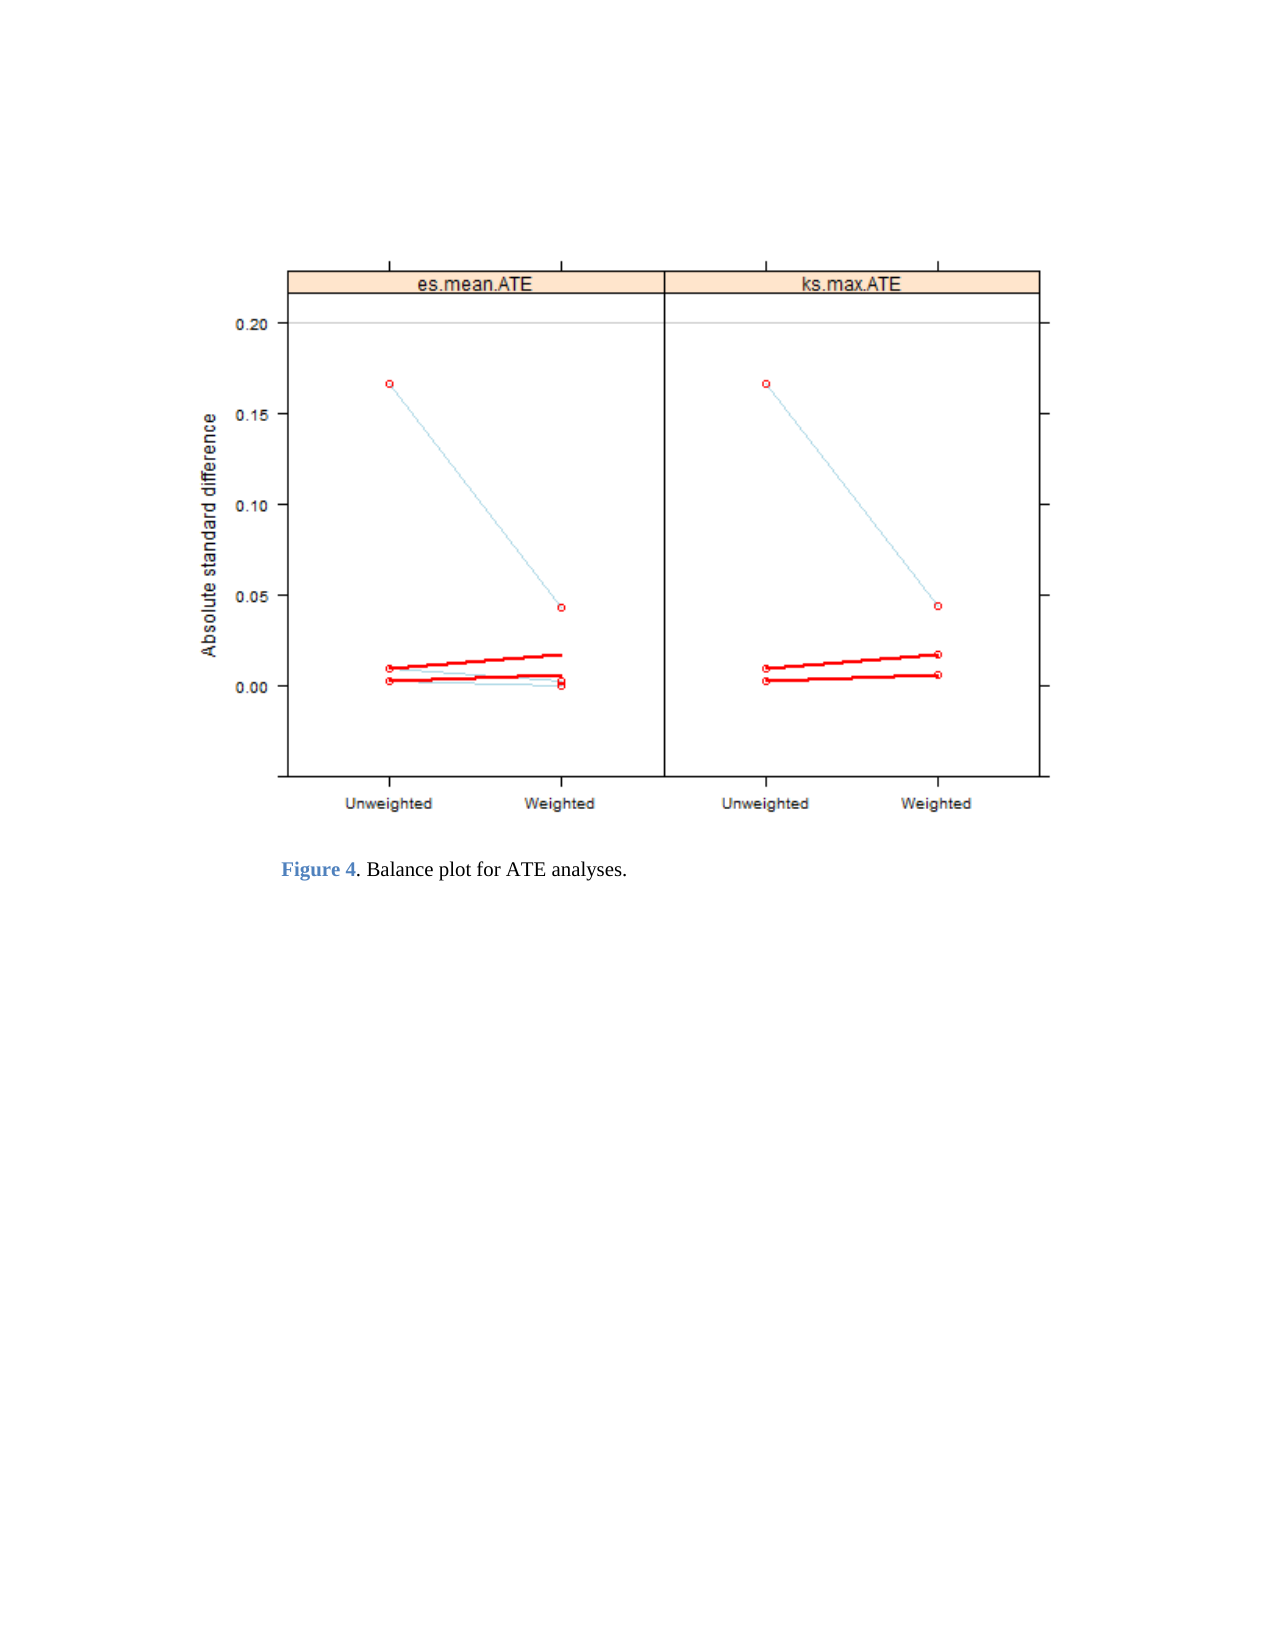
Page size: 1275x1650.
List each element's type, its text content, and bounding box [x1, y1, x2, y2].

text Figure 4. Balance plot for ATE analyses. [281, 857, 1125, 881]
picture [189, 216, 1086, 845]
